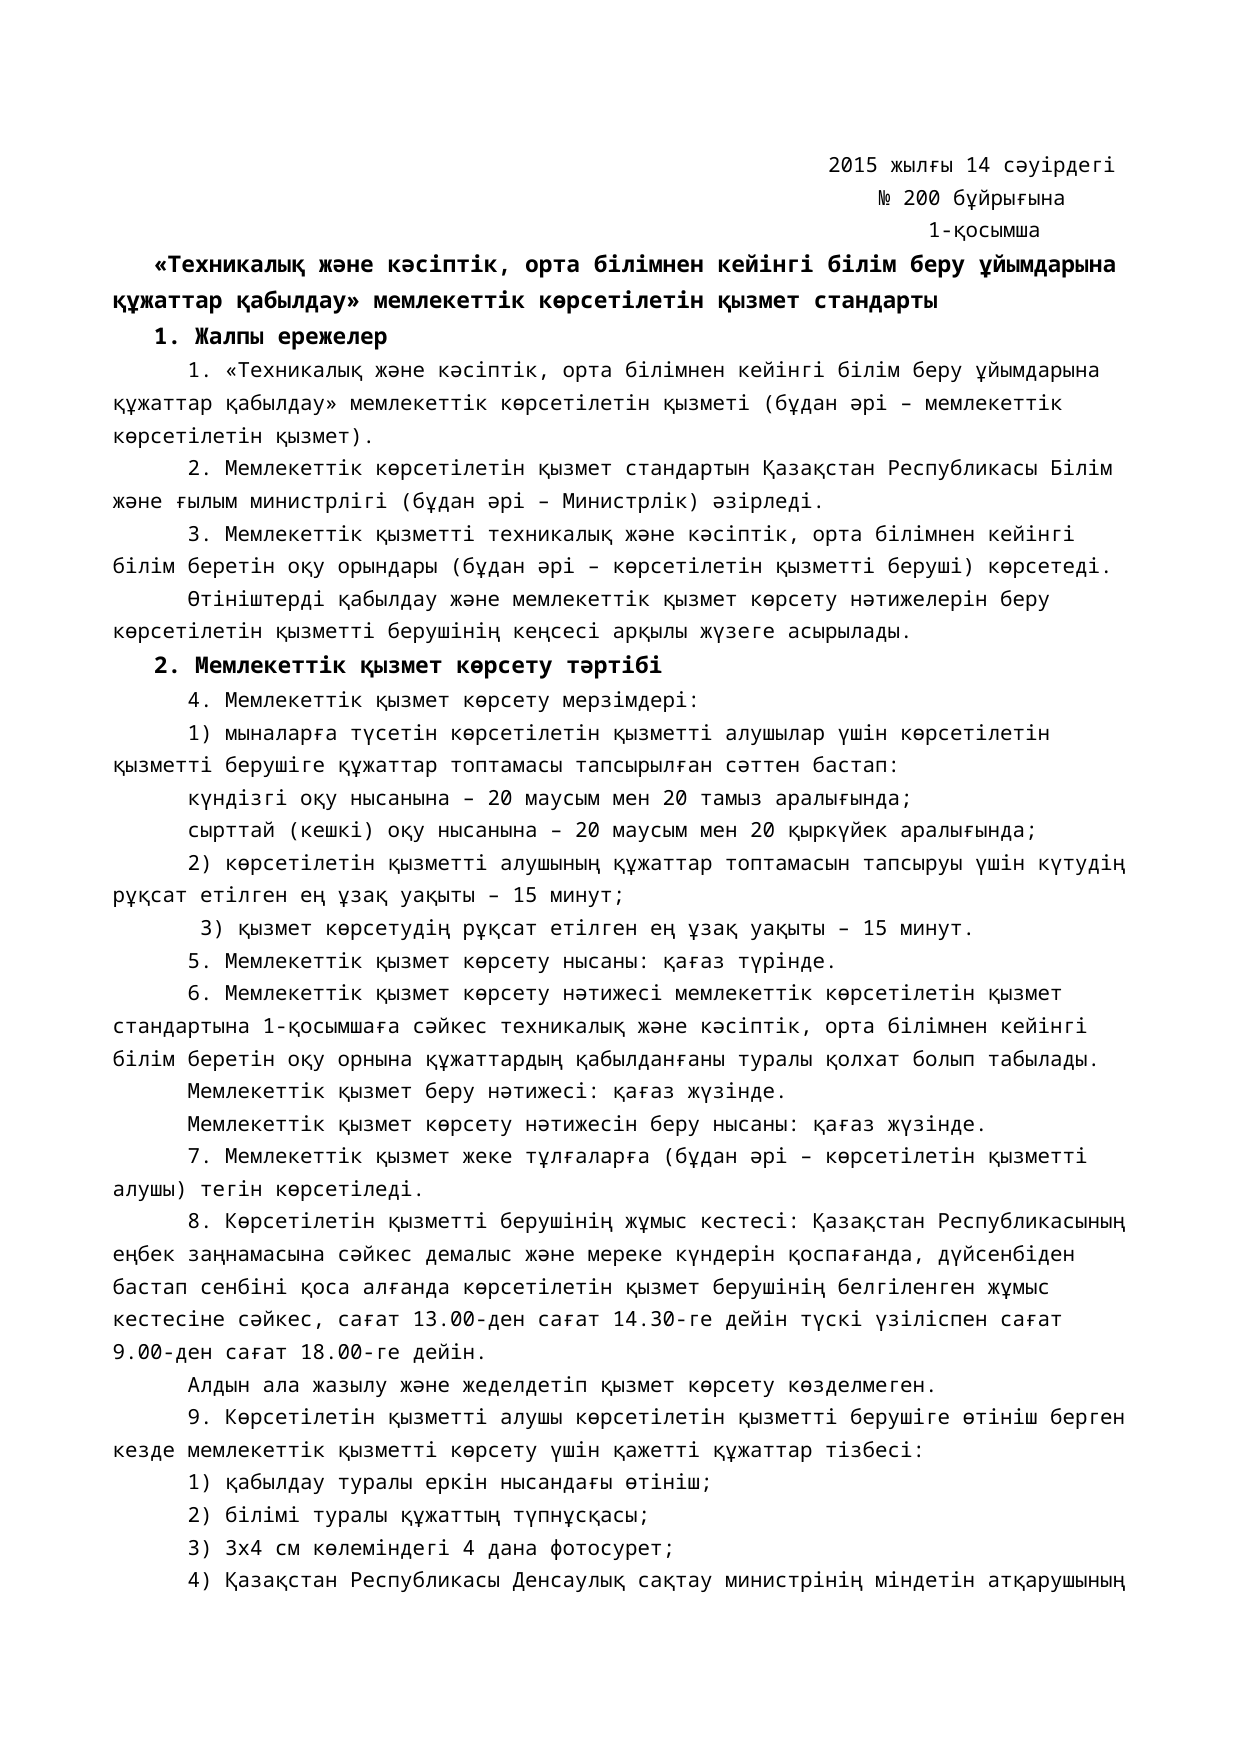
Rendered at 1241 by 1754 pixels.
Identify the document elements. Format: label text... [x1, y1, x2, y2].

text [112, 685, 1128, 1594]
text 1. Жалпы ережелер [112, 320, 1128, 351]
text 1. «Техникалық және кәсіптік, орта білімнен кейінгі білім беру ұйымдарына құжаттар қабылдау» мемлекеттік көрсетілетін қызметі (бұдан әрі – мемлекеттік көрсетілетін қызмет). 2. Мемлекеттік көрсетілетін қызмет стандартын Қазақстан Республикасы Білім және ғылым министрлігі (бұдан әрі – Министрлік) әзірледі. 3. Мемлекеттік қызметті техникалық және кәсіптік, орта білімнен кейінгі білім беретін оқу орындары (бұдан әрі – көрсетілетін қызметті беруші) көрсетеді. Өтініштерді қабылдау және мемлекеттік қызмет көрсету нәтижелерін беру көрсетілетін қызметті берушінің кеңсесі арқылы жүзеге асырылады. [112, 356, 1128, 645]
text «Техникалық және кәсіптік, орта білімнен кейінгі білім беру ұйымдарына құжаттар қабылдау» мемлекеттік көрсетілетін қызмет стандарты [112, 248, 1128, 315]
text 2. Мемлекеттік қызмет көрсету тәртібі [112, 649, 1128, 680]
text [112, 150, 1128, 244]
